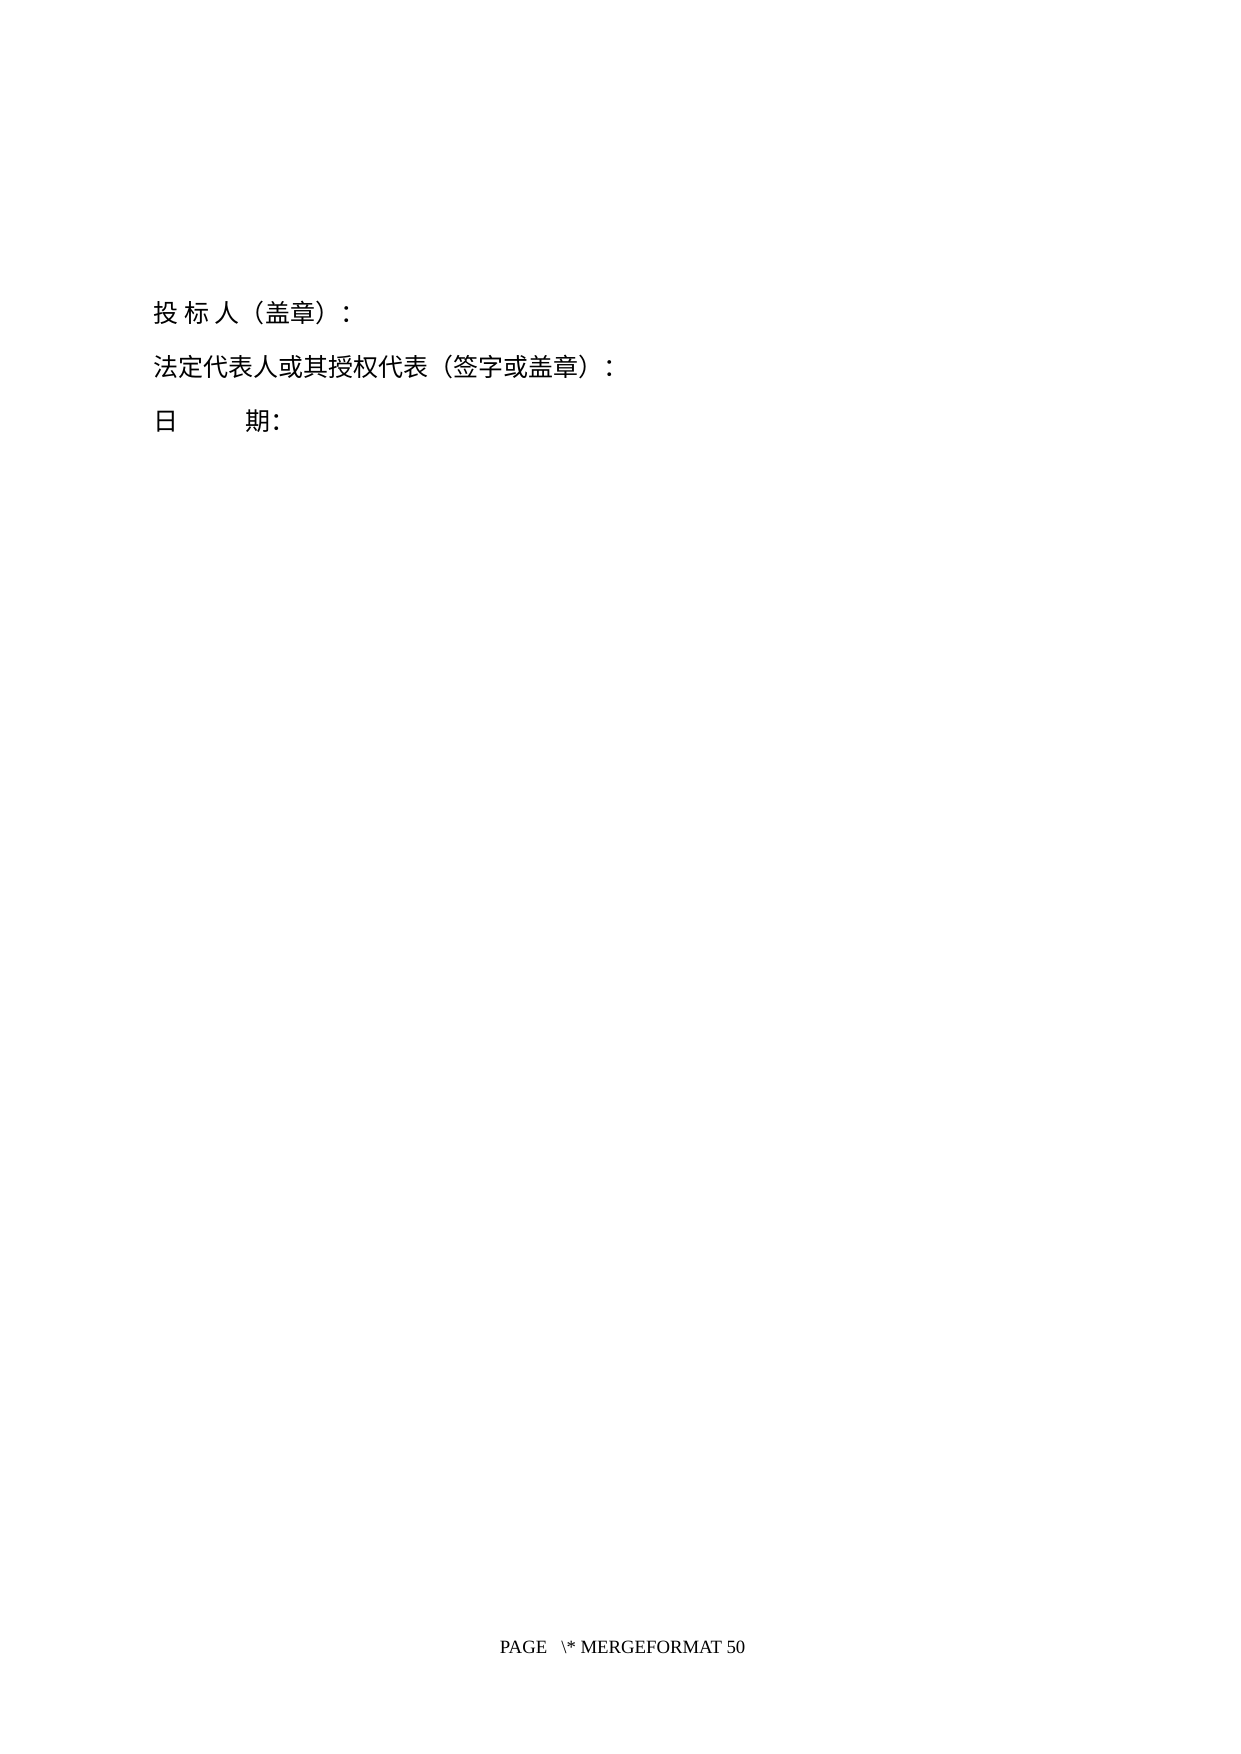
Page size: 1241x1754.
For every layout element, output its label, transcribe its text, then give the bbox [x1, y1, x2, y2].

text 日 期： [153, 402, 1087, 438]
text 法定代表人或其授权代表（签字或盖章）： [153, 347, 1087, 384]
text 投 标 人（盖章）： [153, 293, 1087, 329]
